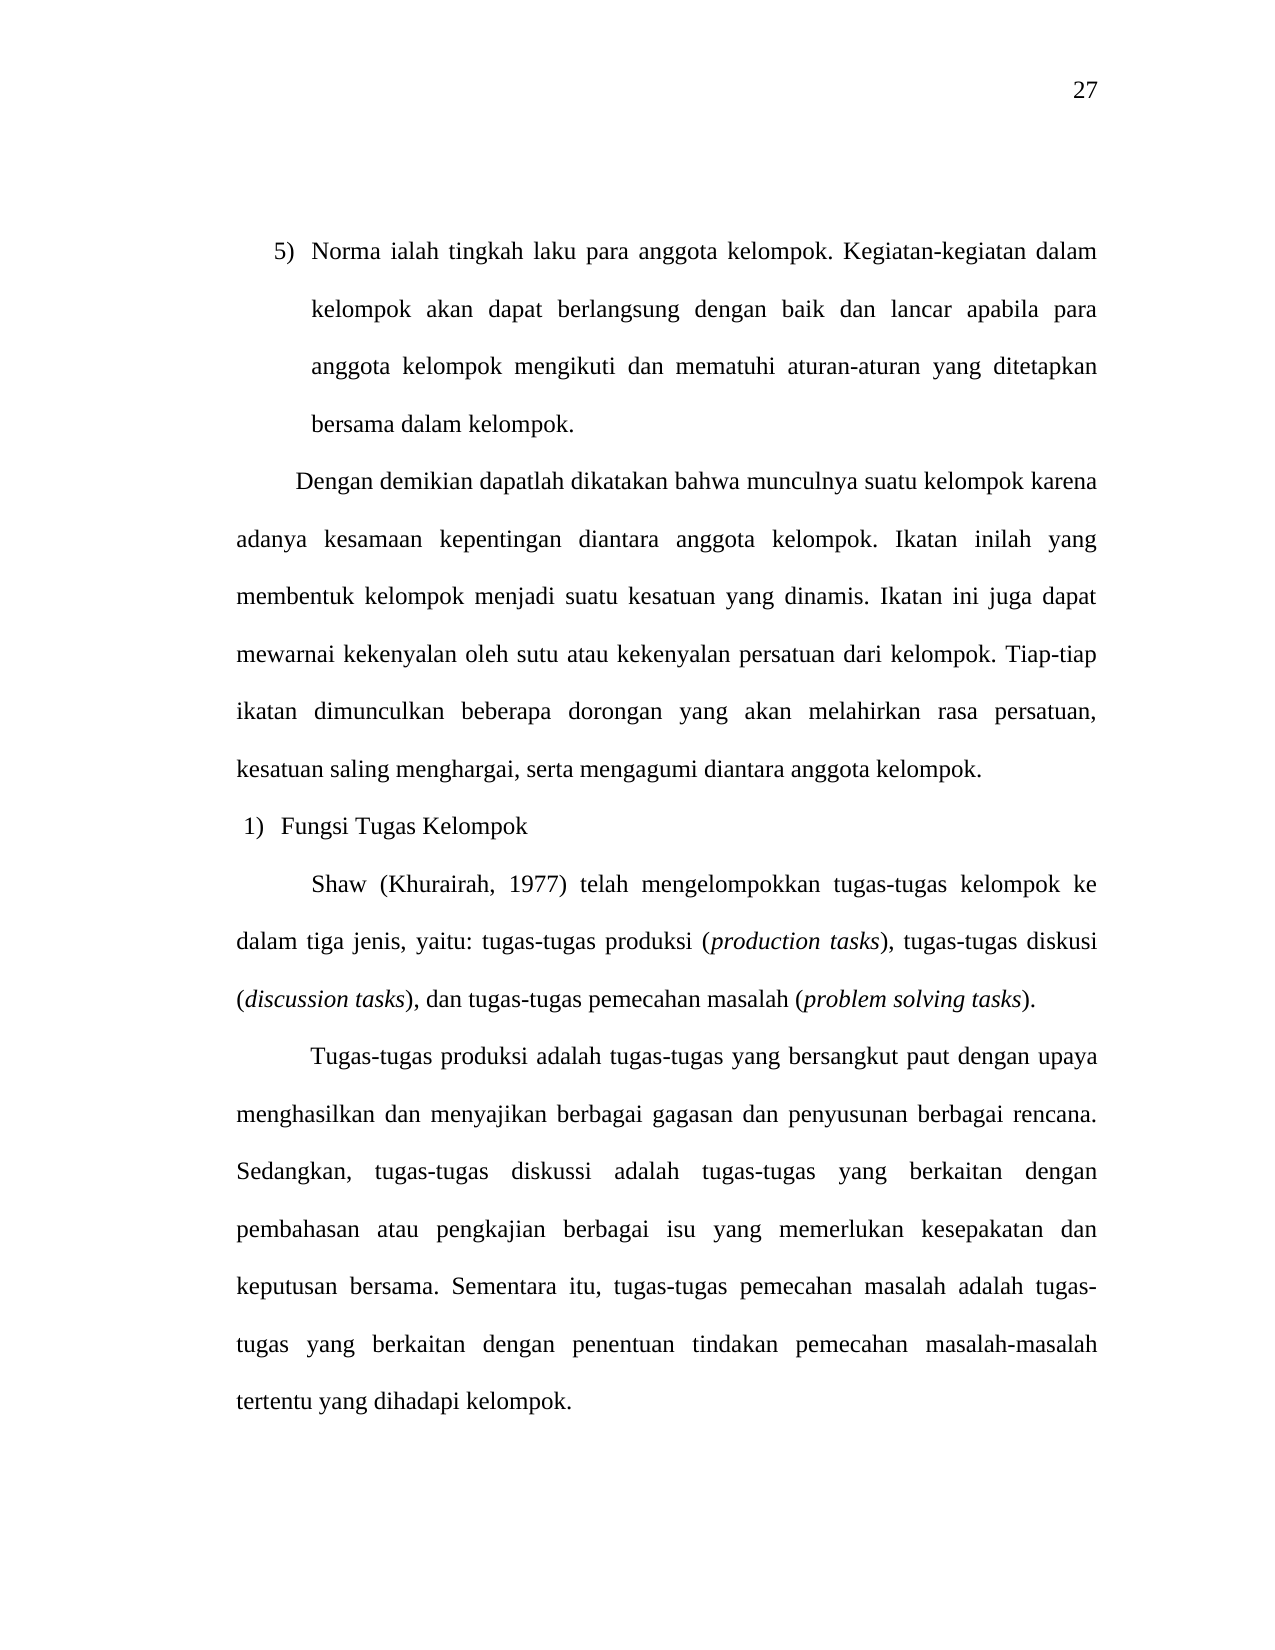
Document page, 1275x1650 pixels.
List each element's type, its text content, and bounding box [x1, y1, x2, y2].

list Shaw (Khurairah, 1977) telah mengelompokkan tugas-tugas kelompok ke dalam tiga jenis, yaitu: tugas-tugas produksi (production tasks), tugas-tugas diskusi (discussion tasks), dan tugas-tugas pemecahan masalah (problem solving tasks). [236, 869, 1098, 1012]
list Tugas-tugas produksi adalah tugas-tugas yang bersangkut paut dengan upaya menghasilkan dan menyajikan berbagai gagasan dan penyusunan berbagai rencana. Sedangkan, tugas-tugas diskussi adalah tugas-tugas yang berkaitan dengan pembahasan atau pengkajian berbagai isu yang memerlukan kesepakatan dan keputusan bersama. Sementara itu, tugas-tugas pemecahan masalah adalah tugas-tugas yang berkaitan dengan penentuan tindakan pemecahan masalah-masalah tertentu yang dihadapi kelompok. [236, 1041, 1098, 1415]
list Dengan demikian dapatlah dikatakan bahwa munculnya suatu kelompok karena adanya kesamaan kepentingan diantara anggota kelompok. Ikatan inilah yang membentuk kelompok menjadi suatu kesatuan yang dinamis. Ikatan ini juga dapat mewarnai kekenyalan oleh sutu atau kekenyalan persatuan dari kelompok. Tiap-tiap ikatan dimunculkan beberapa dorongan yang akan melahirkan rasa persatuan, kesatuan saling menghargai, serta mengagumi diantara anggota kelompok. [236, 466, 1098, 782]
list Fungsi Tugas Kelompok [243, 811, 1098, 840]
list Norma ialah tingkah laku para anggota kelompok. Kegiatan-kegiatan dalam kelompok akan dapat berlangsung dengan baik dan lancar apabila para anggota kelompok mengikuti dan mematuhi aturan-aturan yang ditetapkan bersama dalam kelompok. [274, 236, 1098, 437]
